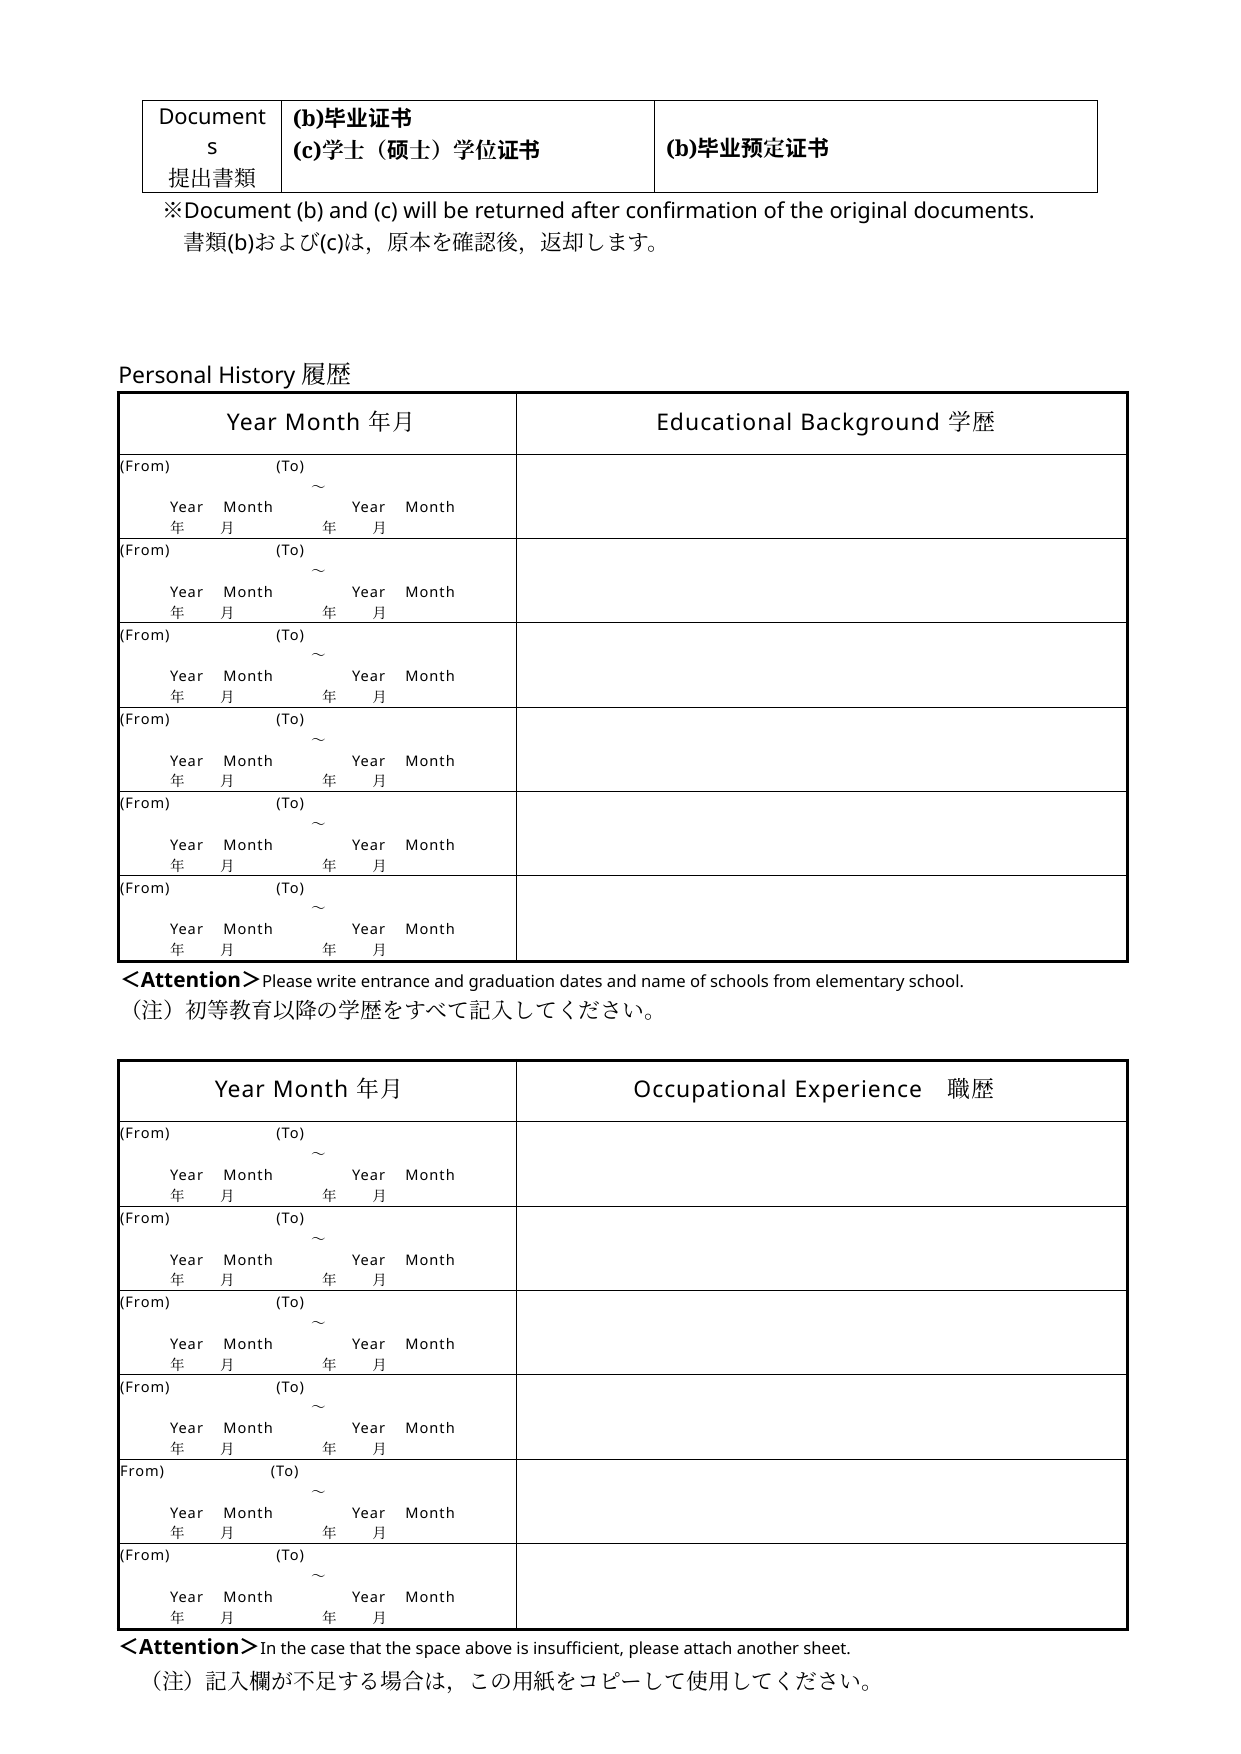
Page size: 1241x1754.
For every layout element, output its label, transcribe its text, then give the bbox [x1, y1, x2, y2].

table_cell [517, 792, 1126, 875]
table_cell (From) (To) ～ Year Month Year Month 年 月 年 月 [120, 539, 516, 622]
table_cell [655, 101, 1097, 192]
text （注）記入欄が不足する場合は，この用紙をコピーして使用してください。 [118, 1661, 1122, 1698]
table_header Year Month 年月 [120, 394, 516, 453]
text 書類(b)および(c)は，原本を確認後，返却します。 [118, 225, 1122, 256]
table_cell (From) (To) ～ Year Month Year Month 年 月 年 月 [120, 1122, 516, 1206]
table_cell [282, 101, 654, 192]
table_cell [517, 1122, 1126, 1206]
table_cell [517, 455, 1126, 538]
text ※Document (b) and (c) will be returned after confirmation of the original documents. [118, 193, 1122, 225]
table_cell (From) (To) ～ Year Month Year Month 年 月 年 月 [120, 1375, 516, 1459]
table_cell [517, 1207, 1126, 1290]
table_cell From) (To) ～ Year Month Year Month 年 月 年 月 [120, 1460, 516, 1543]
table_cell Year Month 年月 [120, 1062, 516, 1121]
table_cell (From) (To) ～ Year Month Year Month 年 月 年 月 [120, 1207, 516, 1290]
text Personal History 履歴 [118, 353, 1122, 391]
table_cell (From) (To) ～ Year Month Year Month 年 月 年 月 [120, 792, 516, 875]
table_cell [517, 1375, 1126, 1459]
table_cell (From) (To) ～ Year Month Year Month 年 月 年 月 [120, 1544, 516, 1627]
table_cell [517, 539, 1126, 622]
table_header Educational Background 学歴 [517, 394, 1126, 453]
table_cell (From) (To) ～ Year Month Year Month 年 月 年 月 [120, 455, 516, 538]
table_cell (From) (To) ～ Year Month Year Month 年 月 年 月 [120, 876, 516, 960]
table_cell [517, 1544, 1126, 1627]
table_cell [517, 623, 1126, 707]
table_cell (From) (To) ～ Year Month Year Month 年 月 年 月 [120, 1291, 516, 1374]
table_cell (From) (To) ～ Year Month Year Month 年 月 年 月 [120, 708, 516, 791]
table_cell [517, 1460, 1126, 1543]
table_cell [517, 876, 1126, 960]
table_cell (From) (To) ～ Year Month Year Month 年 月 年 月 [120, 623, 516, 707]
text ＜Attention＞In the case that the space above is insufficient, please attach another sheet. [118, 1631, 1122, 1661]
table_cell [517, 1291, 1126, 1374]
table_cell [143, 101, 281, 192]
table_cell ＜Attention＞Please write entrance and graduation dates and name of schools from elementary school. （注）初等教育以降の学歴をすべて記入してください。 [118, 963, 1127, 1059]
table_cell Occupational Experience 職歴 [517, 1062, 1126, 1121]
table_cell [517, 708, 1126, 791]
